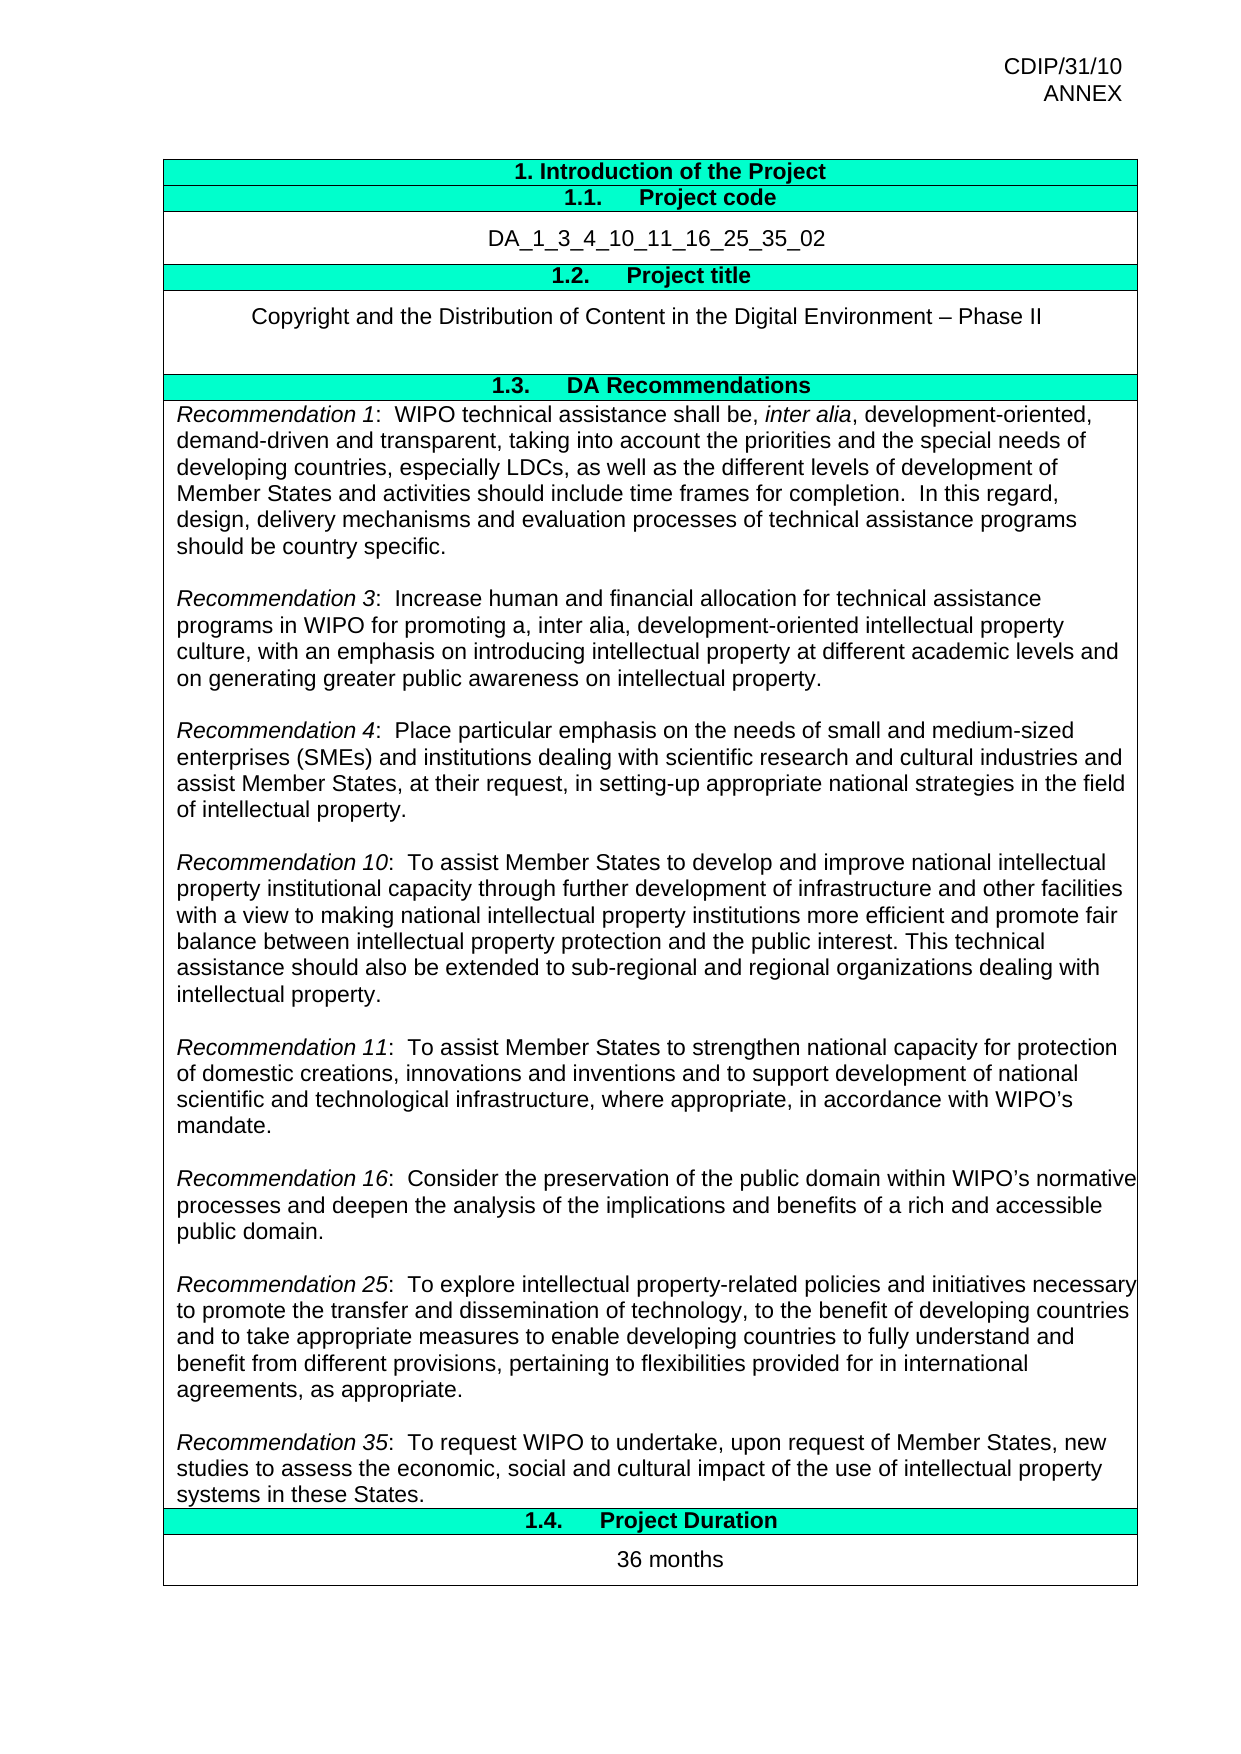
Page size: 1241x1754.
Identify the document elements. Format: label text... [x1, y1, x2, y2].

table_cell Project title [164, 265, 1137, 290]
table_cell DA Recommendations [164, 375, 1137, 400]
table_header 1. Introduction of the Project [164, 160, 1137, 185]
table_cell 36 months [164, 1535, 1137, 1585]
table_cell Project code [164, 186, 1137, 211]
table_cell Copyright and the Distribution of Content in the Digital Environment – Phase II [164, 291, 1137, 374]
table_cell DA_1_3_4_10_11_16_25_35_02 [164, 212, 1137, 264]
table_cell Project Duration [164, 1509, 1137, 1534]
table_cell Recommendation 1: WIPO technical assistance shall be, inter alia, development-oriented, demand-driven and transparent, taking into account the priorities and the special needs of developing countries, especially LDCs, as well as the different levels of development of Member States and activities should include time frames for completion. In this regard, design, delivery mechanisms and evaluation processes of technical assistance programs should be country specific. Recommendation 3: Increase human and financial allocation for technical assistance programs in WIPO for promoting a, inter alia, development-oriented intellectual property culture, with an emphasis on introducing intellectual property at different academic levels and on generating greater public awareness on intellectual property. Recommendation 4: Place particular emphasis on the needs of small and medium-sized enterprises (SMEs) and institutions dealing with scientific research and cultural industries and assist Member States, at their request, in setting-up appropriate national strategies in the field of intellectual property. Recommendation 10: To assist Member States to develop and improve national intellectual property institutional capacity through further development of infrastructure and other facilities with a view to making national intellectual property institutions more efficient and promote fair balance between intellectual property protection and the public interest. This technical assistance should also be extended to sub-regional and regional organizations dealing with intellectual property. Recommendation 11: To assist Member States to strengthen national capacity for protection of domestic creations, innovations and inventions and to support development of national scientific and technological infrastructure, where appropriate, in accordance with WIPO’s mandate. Recommendation 16: Consider the preservation of the public domain within WIPO’s normative processes and deepen the analysis of the implications and benefits of a rich and accessible public domain. Recommendation 25: To explore intellectual property-related policies and initiatives necessary to promote the transfer and dissemination of technology, to the benefit of developing countries and to take appropriate measures to enable developing countries to fully understand and benefit from different provisions, pertaining to flexibilities provided for in international agreements, as appropriate. Recommendation 35: To request WIPO to undertake, upon request of Member States, new studies to assess the economic, social and cultural impact of the use of intellectual property systems in these States. [164, 401, 1137, 1508]
